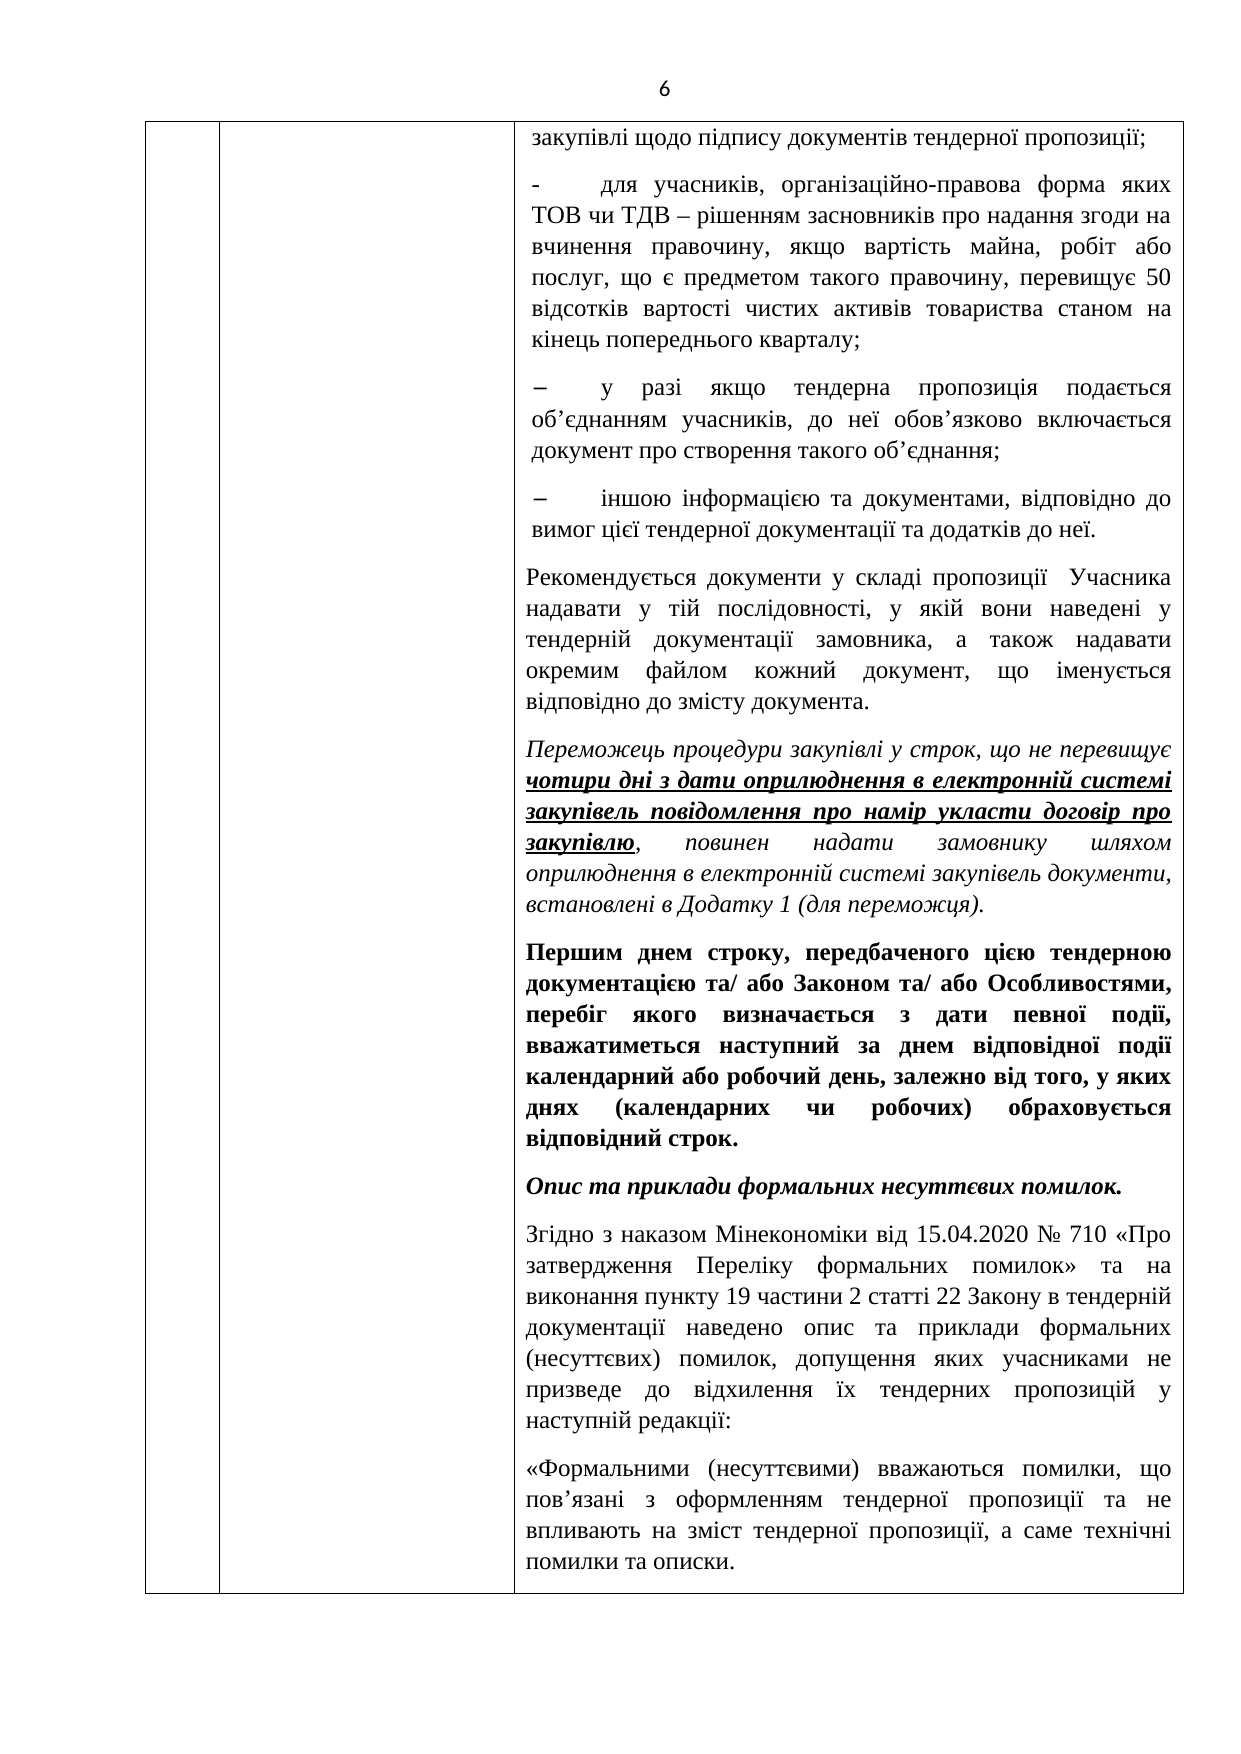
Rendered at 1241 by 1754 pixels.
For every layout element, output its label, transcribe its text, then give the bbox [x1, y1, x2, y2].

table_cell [220, 122, 514, 1593]
table_cell 1 [146, 122, 219, 1593]
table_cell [515, 122, 1183, 1593]
